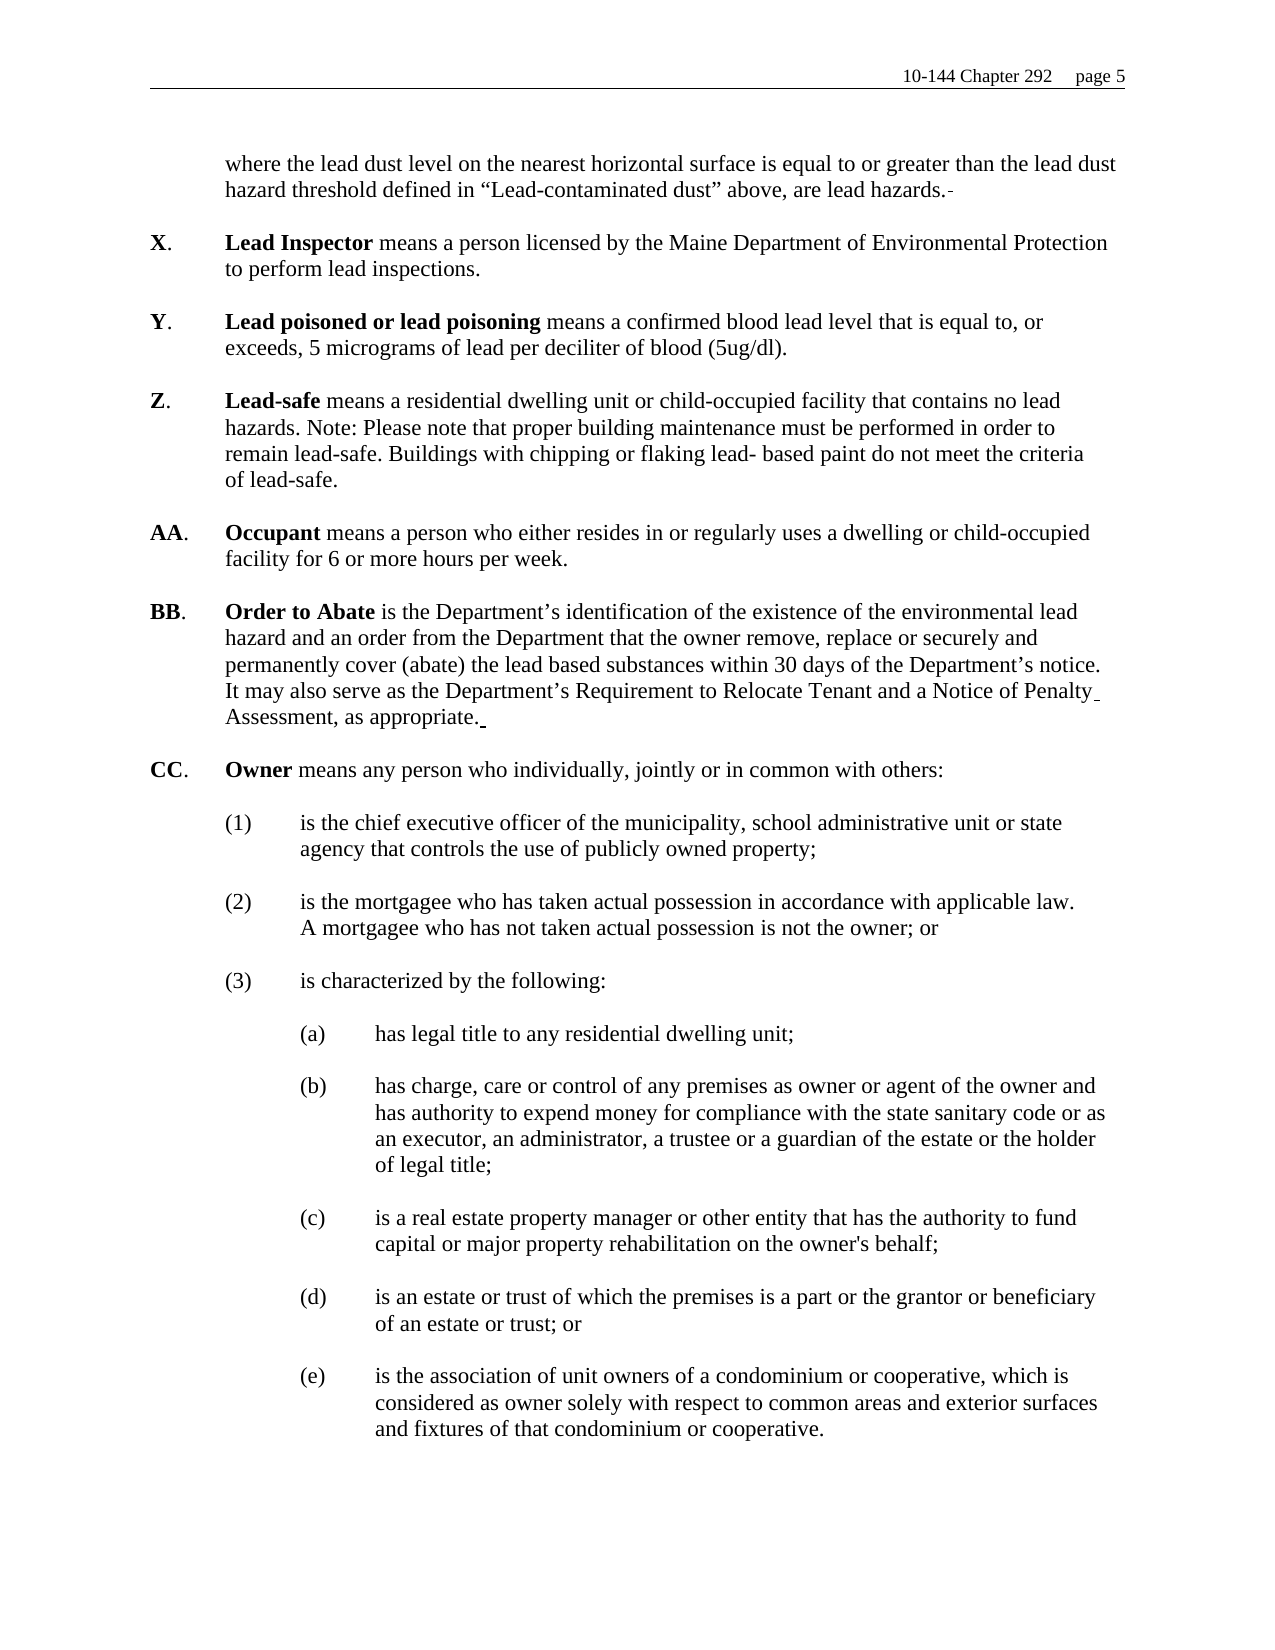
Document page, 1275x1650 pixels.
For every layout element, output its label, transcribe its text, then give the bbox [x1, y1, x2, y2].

text (2) is the mortgagee who has taken actual possession in accordance with applicable law. A mortgagee who has not taken actual possession is not the owner; or [225, 888, 1097, 941]
text X. Lead Inspector means a person licensed by the Maine Department of Environmental Protection to perform lead inspections. [150, 229, 1125, 282]
text (b) has charge, care or control of any premises as owner or agent of the owner and has authority to expend money for compliance with the state sanitary code or as an executor, an administrator, a trustee or a guardian of the estate or the holder of legal title; [300, 1072, 1116, 1178]
text AA. Occupant means a person who either resides in or regularly uses a dwelling or child-occupied facility for 6 or more hours per week. [150, 519, 1125, 572]
text (a) has legal title to any residential dwelling unit; [300, 1020, 1125, 1046]
text (e) is the association of unit owners of a condominium or cooperative, which is considered as owner solely with respect to common areas and exterior surfaces and fixtures of that condominium or cooperative. [300, 1362, 1125, 1441]
text (d) is an estate or trust of which the premises is a part or the grantor or beneficiary of an estate or trust; or [300, 1283, 1116, 1336]
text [150, 150, 1125, 203]
text (c) is a real estate property manager or other entity that has the authority to fund capital or major property rehabilitation on the owner's behalf; [300, 1204, 1125, 1257]
text BB. Order to Abate is the Department’s identification of the existence of the environmental lead hazard and an order from the Department that the owner remove, replace or securely and permanently cover (abate) the lead based substances within 30 days of the Department’s notice. It may also serve as the Department’s Requirement to Relocate Tenant and a Notice of Penalty Assessment, as appropriate. [150, 598, 1116, 730]
text Y. Lead poisoned or lead poisoning means a confirmed blood lead level that is equal to, or exceeds, 5 micrograms of lead per deciliter of blood (5ug/dl). [150, 308, 1125, 361]
text CC. Owner means any person who individually, jointly or in common with others: [150, 756, 1125, 782]
text Z. Lead-safe means a residential dwelling unit or child-occupied facility that contains no lead hazards. Note: Please note that proper building maintenance must be performed in order to remain lead-safe. Buildings with chipping or flaking lead- based paint do not meet the criteria of lead-safe. [150, 387, 1106, 493]
text (1) is the chief executive officer of the municipality, school administrative unit or state agency that controls the use of publicly owned property; [225, 809, 1125, 862]
text (3) is characterized by the following: [225, 967, 1125, 993]
